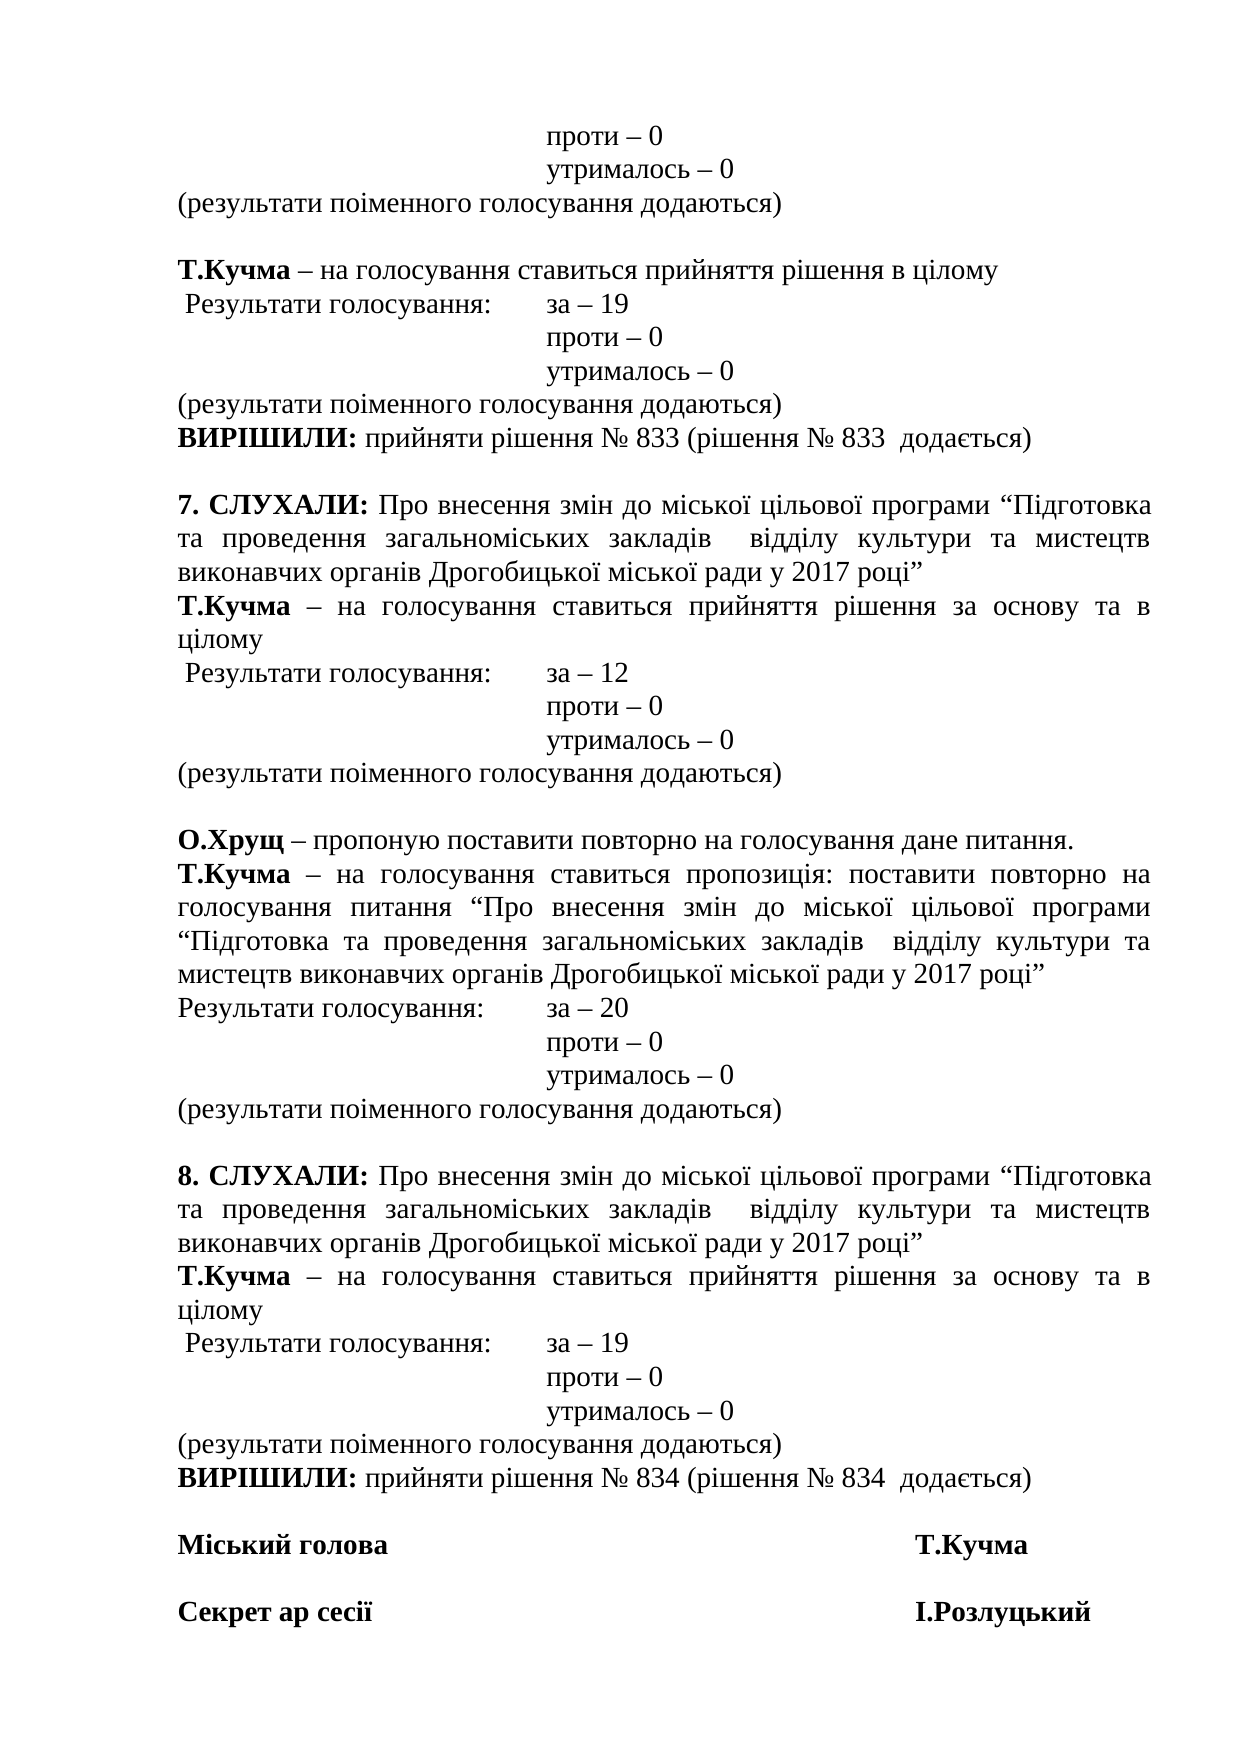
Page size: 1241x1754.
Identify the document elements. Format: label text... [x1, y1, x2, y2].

text Результати голосування: за – 12 [177, 655, 1152, 688]
text Т.Кучма – на голосування ставиться прийняття рішення за основу та в цілому [177, 588, 1152, 655]
text (результати поіменного голосування додаються) [177, 755, 1152, 789]
text проти – 0 [177, 118, 1152, 152]
text проти – 0 [177, 1024, 1152, 1057]
text ВИРІШИЛИ: прийняти рішення № 834 (рішення № 834 додається) [177, 1460, 1152, 1493]
text утрималось – 0 [177, 1393, 1152, 1426]
text Т.Кучма – на голосування ставиться прийняття рішення в цілому [177, 252, 1152, 286]
text утрималось – 0 [177, 722, 1152, 755]
text 8. СЛУХАЛИ: Про внесення змін до міської цільової програми “Підготовка та проведення загальноміських закладів відділу культури та мистецтв виконавчих органів Дрогобицької міської ради у 2017 році” [177, 1158, 1152, 1258]
text утрималось – 0 [177, 1057, 1152, 1091]
text Результати голосування: за – 19 [177, 1326, 1152, 1359]
text проти – 0 [177, 688, 1152, 722]
text проти – 0 [177, 319, 1152, 353]
text О.Хрущ – пропоную поставити повторно на голосування дане питання. [177, 822, 1152, 856]
text (результати поіменного голосування додаються) [177, 1426, 1152, 1460]
text Міський голова Т.Кучма [177, 1527, 1152, 1560]
text Результати голосування: за – 20 [177, 990, 1152, 1024]
text Т.Кучма – на голосування ставиться пропозиція: поставити повторно на голосування питання “Про внесення змін до міської цільової програми “Підготовка та проведення загальноміських закладів відділу культури та мистецтв виконавчих органів Дрогобицької міської ради у 2017 році” [177, 856, 1152, 990]
text (результати поіменного голосування додаються) [177, 386, 1152, 420]
text (результати поіменного голосування додаються) [177, 185, 1152, 219]
text утрималось – 0 [177, 152, 1152, 185]
text утрималось – 0 [177, 353, 1152, 386]
text ВИРІШИЛИ: прийняти рішення № 833 (рішення № 833 додається) [177, 420, 1152, 453]
text Секрет ар сесії І.Розлуцький [177, 1594, 1152, 1627]
text проти – 0 [177, 1359, 1152, 1393]
text Т.Кучма – на голосування ставиться прийняття рішення за основу та в цілому [177, 1258, 1152, 1326]
text (результати поіменного голосування додаються) [177, 1091, 1152, 1124]
text Результати голосування: за – 19 [177, 286, 1152, 319]
text 7. СЛУХАЛИ: Про внесення змін до міської цільової програми “Підготовка та проведення загальноміських закладів відділу культури та мистецтв виконавчих органів Дрогобицької міської ради у 2017 році” [177, 487, 1152, 588]
